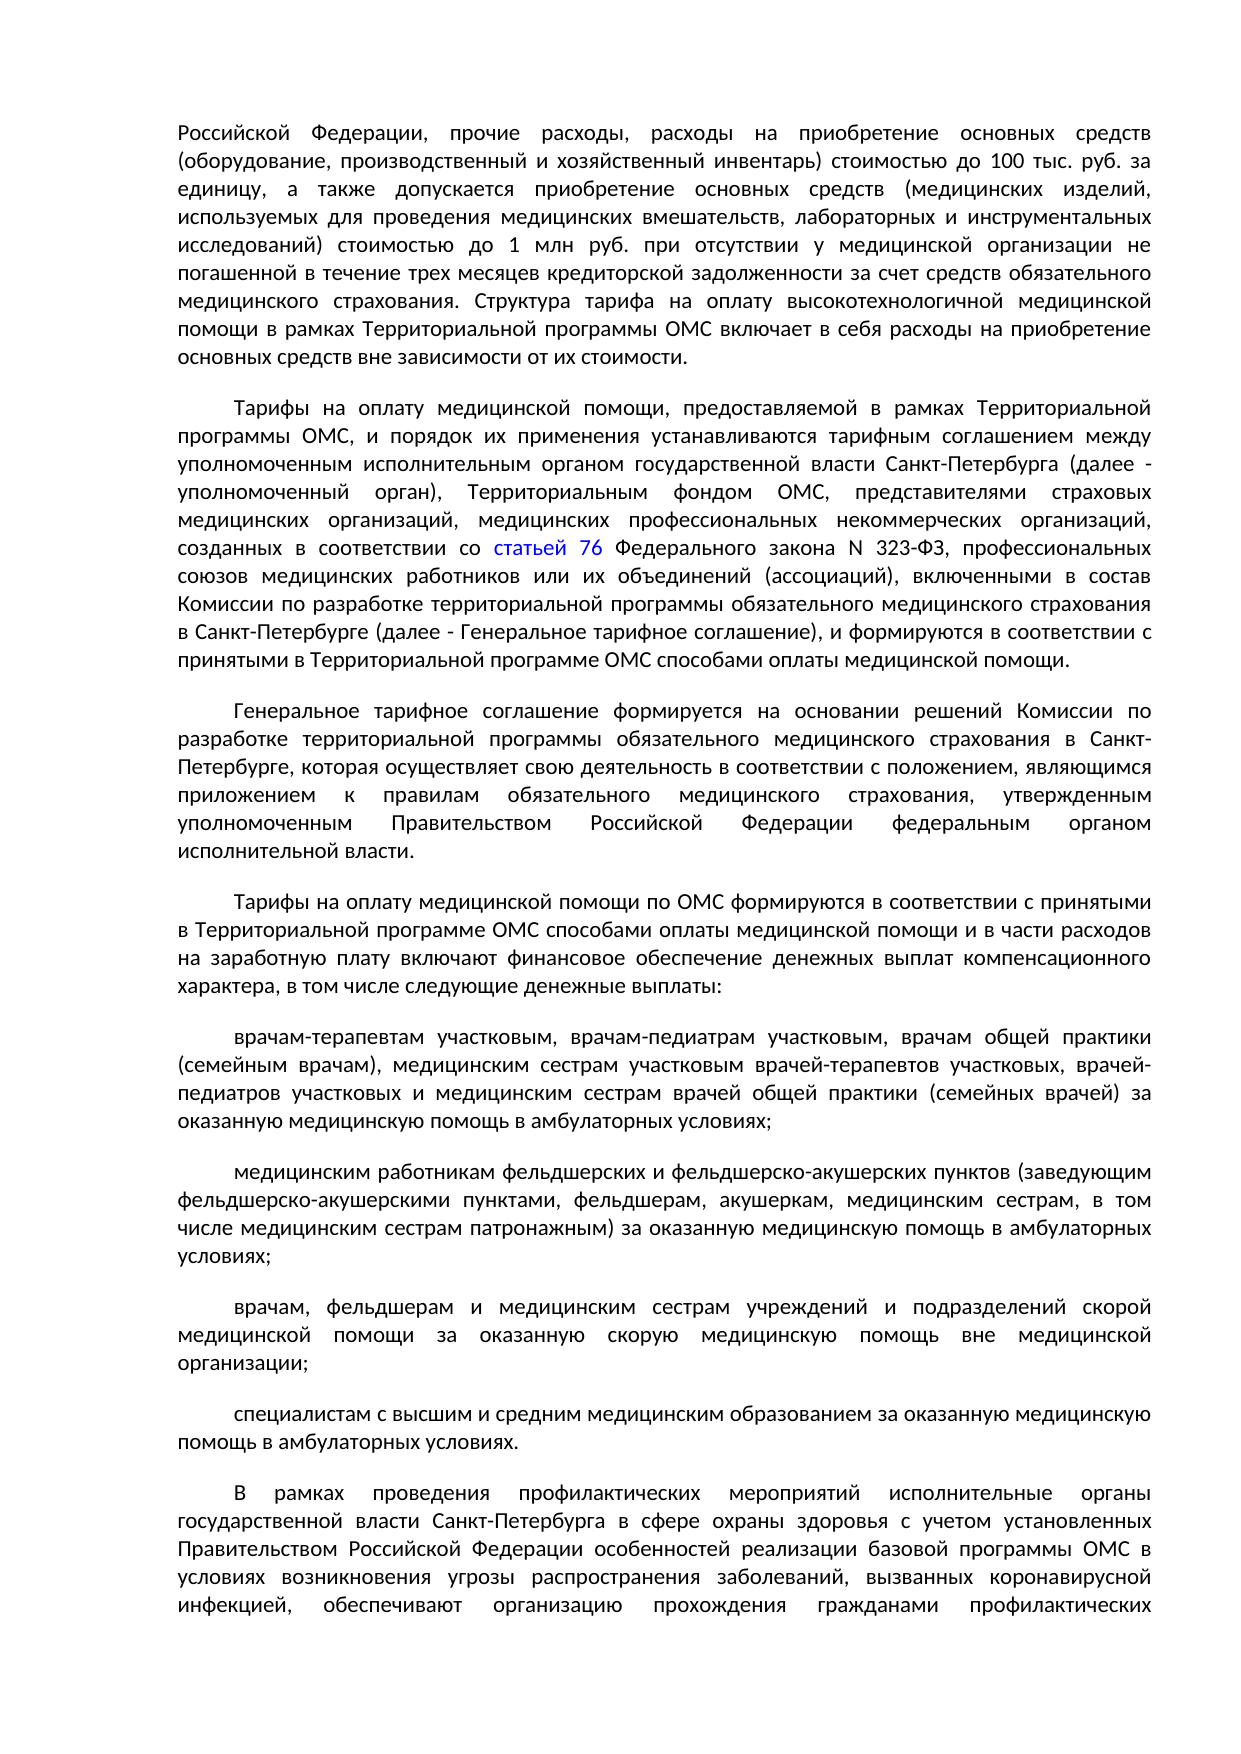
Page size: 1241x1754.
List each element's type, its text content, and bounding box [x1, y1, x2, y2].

text специалистам с высшим и средним медицинским образованием за оказанную медицинскую помощь в амбулаторных условиях. [177, 1399, 1152, 1455]
text врачам-терапевтам участковым, врачам-педиатрам участковым, врачам общей практики (семейным врачам), медицинским сестрам участковым врачей-терапевтов участковых, врачей-педиатров участковых и медицинским сестрам врачей общей практики (семейных врачей) за оказанную медицинскую помощь в амбулаторных условиях; [177, 1022, 1152, 1134]
text медицинским работникам фельдшерских и фельдшерско-акушерских пунктов (заведующим фельдшерско-акушерскими пунктами, фельдшерам, акушеркам, медицинским сестрам, в том числе медицинским сестрам патронажным) за оказанную медицинскую помощь в амбулаторных условиях; [177, 1157, 1152, 1269]
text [177, 118, 1152, 370]
text Тарифы на оплату медицинской помощи по ОМС формируются в соответствии с принятыми в Территориальной программе ОМС способами оплаты медицинской помощи и в части расходов на заработную плату включают финансовое обеспечение денежных выплат компенсационного характера, в том числе следующие денежные выплаты: [177, 887, 1152, 999]
text Тарифы на оплату медицинской помощи, предоставляемой в рамках Территориальной программы ОМС, и порядок их применения устанавливаются тарифным соглашением между уполномоченным исполнительным органом государственной власти Санкт-Петербурга (далее - уполномоченный орган), Территориальным фондом ОМС, представителями страховых медицинских организаций, медицинских профессиональных некоммерческих организаций, созданных в соответствии со статьей 76 Федерального закона N 323-ФЗ, профессиональных союзов медицинских работников или их объединений (ассоциаций), включенными в состав Комиссии по разработке территориальной программы обязательного медицинского страхования в Санкт-Петербурге (далее - Генеральное тарифное соглашение), и формируются в соответствии с принятыми в Территориальной программе ОМС способами оплаты медицинской помощи. [177, 393, 1152, 673]
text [177, 1478, 1152, 1618]
text врачам, фельдшерам и медицинским сестрам учреждений и подразделений скорой медицинской помощи за оказанную скорую медицинскую помощь вне медицинской организации; [177, 1292, 1152, 1376]
text Генеральное тарифное соглашение формируется на основании решений Комиссии по разработке территориальной программы обязательного медицинского страхования в Санкт-Петербурге, которая осуществляет свою деятельность в соответствии с положением, являющимся приложением к правилам обязательного медицинского страхования, утвержденным уполномоченным Правительством Российской Федерации федеральным органом исполнительной власти. [177, 696, 1152, 864]
